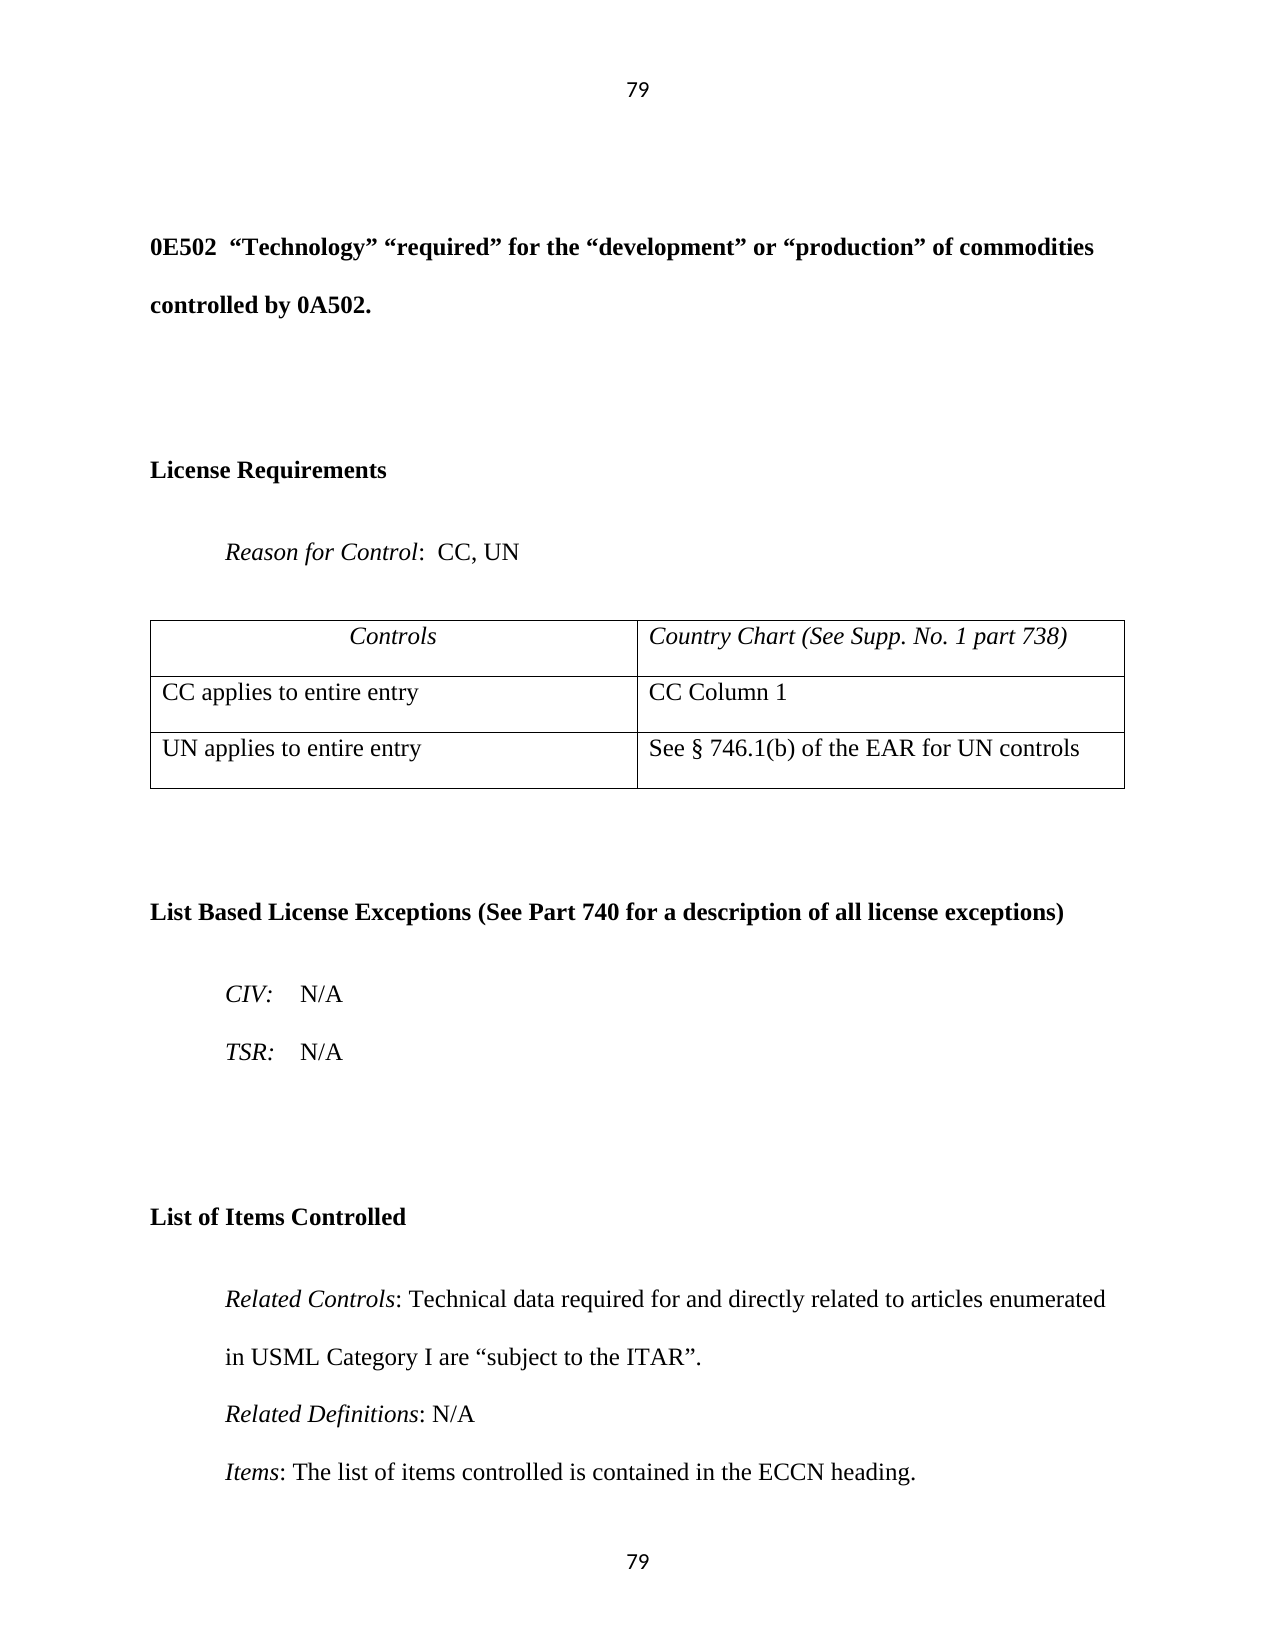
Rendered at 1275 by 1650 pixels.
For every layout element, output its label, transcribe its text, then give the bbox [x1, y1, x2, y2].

text 0E502 “Technology” “required” for the “development” or “production” of commodities controlled by 0A502. [150, 232, 1125, 319]
table_header Country Chart (See Supp. No. 1 part 738) [638, 621, 1124, 676]
text Reason for Control: CC, UN [150, 537, 1125, 566]
text List Based License Exceptions (See Part 740 for a description of all license exceptions) [150, 897, 1125, 925]
table_cell UN applies to entire entry [151, 733, 637, 788]
table_cell CC Column 1 [638, 677, 1124, 732]
text License Requirements [150, 455, 1125, 484]
table_cell See § 746.1(b) of the EAR for UN controls [638, 733, 1124, 788]
text List of Items Controlled [150, 1202, 1125, 1230]
table_header Controls [151, 621, 637, 676]
text Related Controls: Technical data required for and directly related to articles enumerated in USML Category I are “subject to the ITAR”. Related Definitions: N/A Items: The list of items controlled is contained in the ECCN heading. [225, 1284, 1125, 1485]
text CIV: N/A TSR: N/A [225, 979, 1125, 1065]
table_cell CC applies to entire entry [151, 677, 637, 732]
